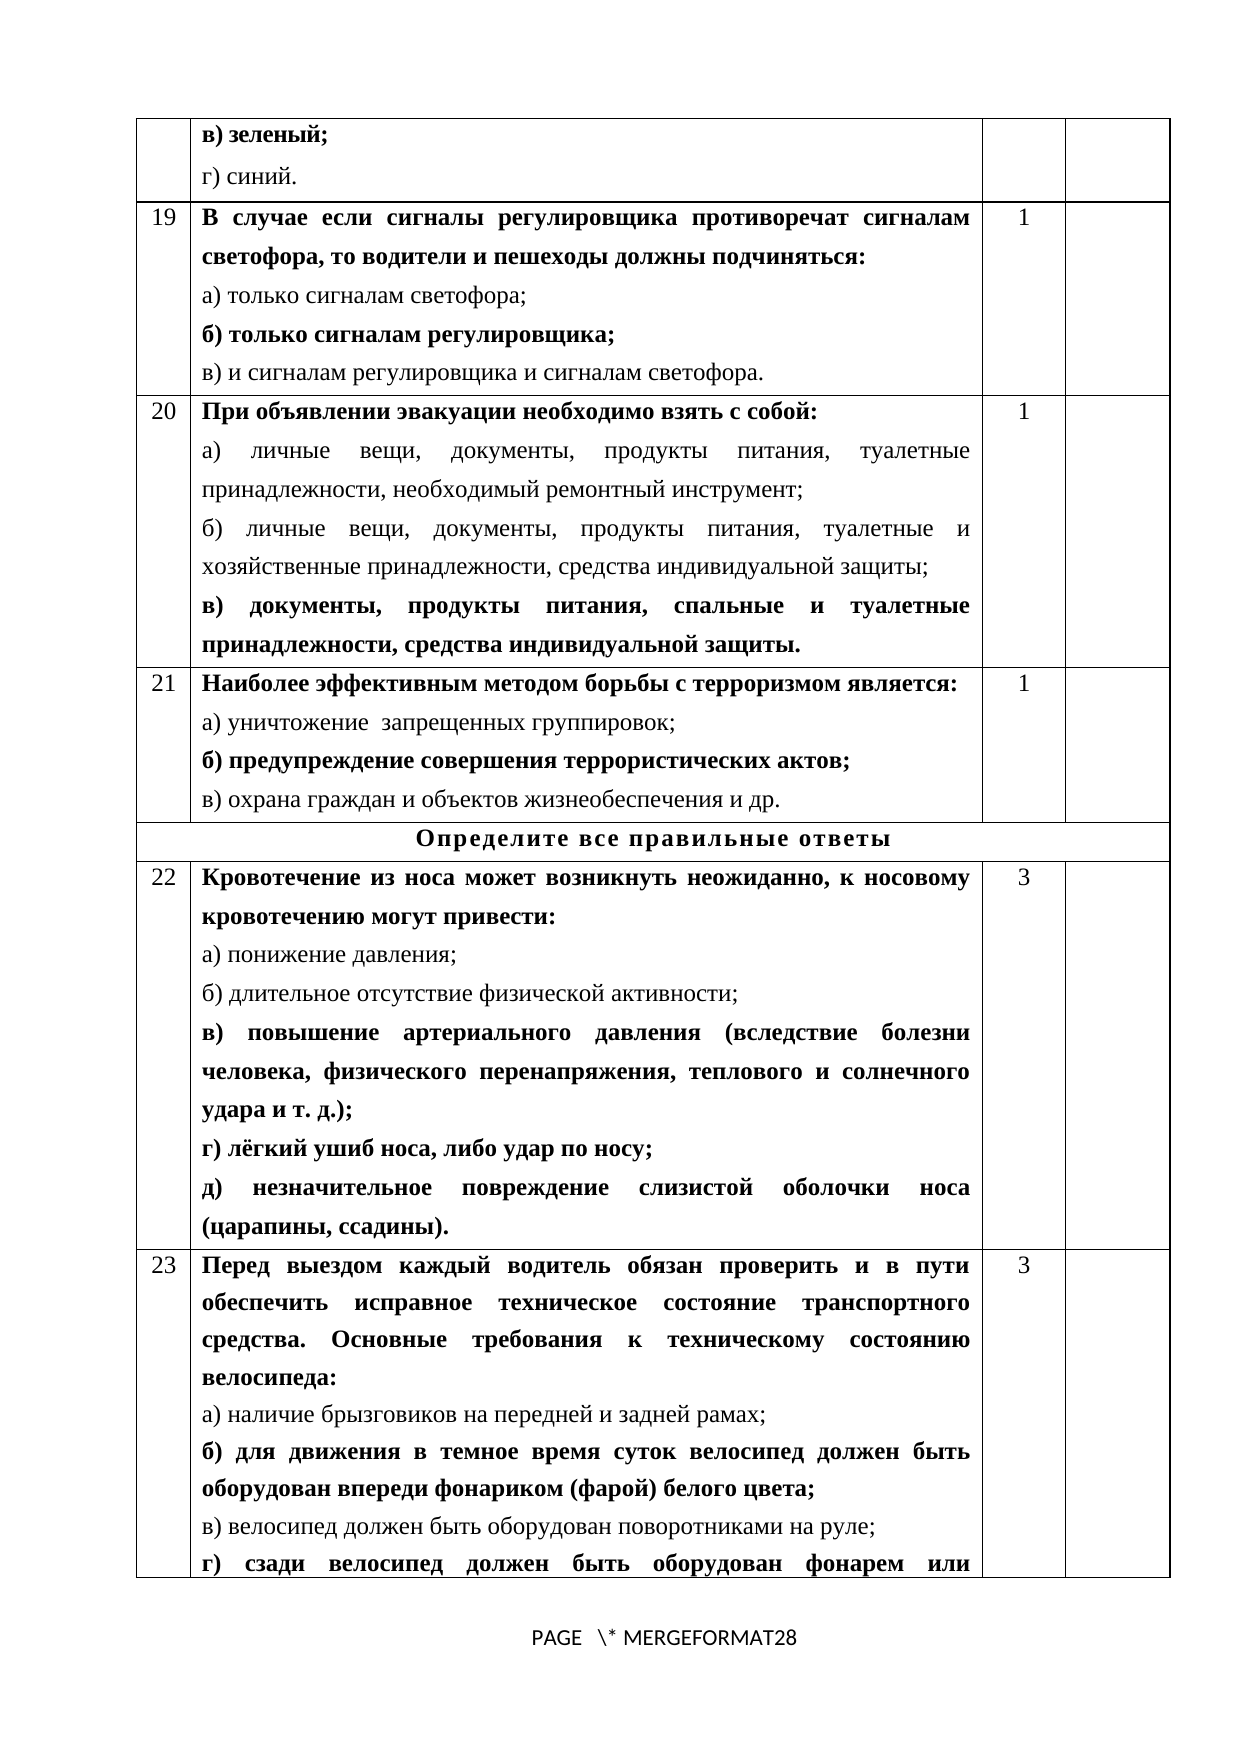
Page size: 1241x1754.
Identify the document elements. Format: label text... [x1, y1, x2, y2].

table_cell 1 [983, 203, 1065, 395]
table_cell 3 [983, 862, 1065, 1249]
table_cell 20 [137, 396, 190, 667]
table_cell 22 [137, 862, 190, 1249]
table_cell Наиболее эффективным методом борьбы с терроризмом является: а) уничтожение запрещенных группировок; б) предупреждение совершения террористических актов; в) охрана граждан и объектов жизнеобеспечения и др. [191, 668, 982, 822]
table_cell 21 [137, 668, 190, 822]
table_cell 1 [983, 119, 1065, 201]
table_cell [1066, 668, 1169, 822]
table_cell 18 [137, 119, 190, 201]
table_cell Определите все правильные ответы [137, 823, 1169, 861]
table_cell [1066, 862, 1169, 1249]
table_cell При объявлении эвакуации необходимо взять с собой: а) личные вещи, документы, продукты питания, туалетные принадлежности, необходимый ремонтный инструмент; б) личные вещи, документы, продукты питания, туалетные и хозяйственные принадлежности, средства индивидуальной защиты; в) документы, продукты питания, спальные и туалетные принадлежности, средства индивидуальной защиты. [191, 396, 982, 667]
table_cell 1 [983, 668, 1065, 822]
table_cell В случае если сигналы регулировщика противоречат сигналам светофора, то водители и пешеходы должны подчиняться: а) только сигналам светофора; б) только сигналам регулировщика; в) и сигналам регулировщика и сигналам светофора. [191, 203, 982, 395]
table_cell 23 [137, 1250, 190, 1577]
table_cell [1066, 203, 1169, 395]
table_cell [1066, 396, 1169, 667]
table_cell 3 [983, 1250, 1065, 1577]
table_cell 19 [137, 203, 190, 395]
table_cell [191, 119, 982, 201]
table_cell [191, 1250, 982, 1577]
table_cell [1066, 119, 1169, 201]
table_cell 1 [983, 396, 1065, 667]
table_cell Кровотечение из носа может возникнуть неожиданно, к носовому кровотечению могут привести: а) понижение давления; б) длительное отсутствие физической активности; в) повышение артериального давления (вследствие болезни человека, физического перенапряжения, теплового и солнечного удара и т. д.); г) лёгкий ушиб носа, либо удар по носу; д) незначительное повреждение слизистой оболочки носа (царапины, ссадины). [191, 862, 982, 1249]
table_cell [1066, 1250, 1169, 1577]
